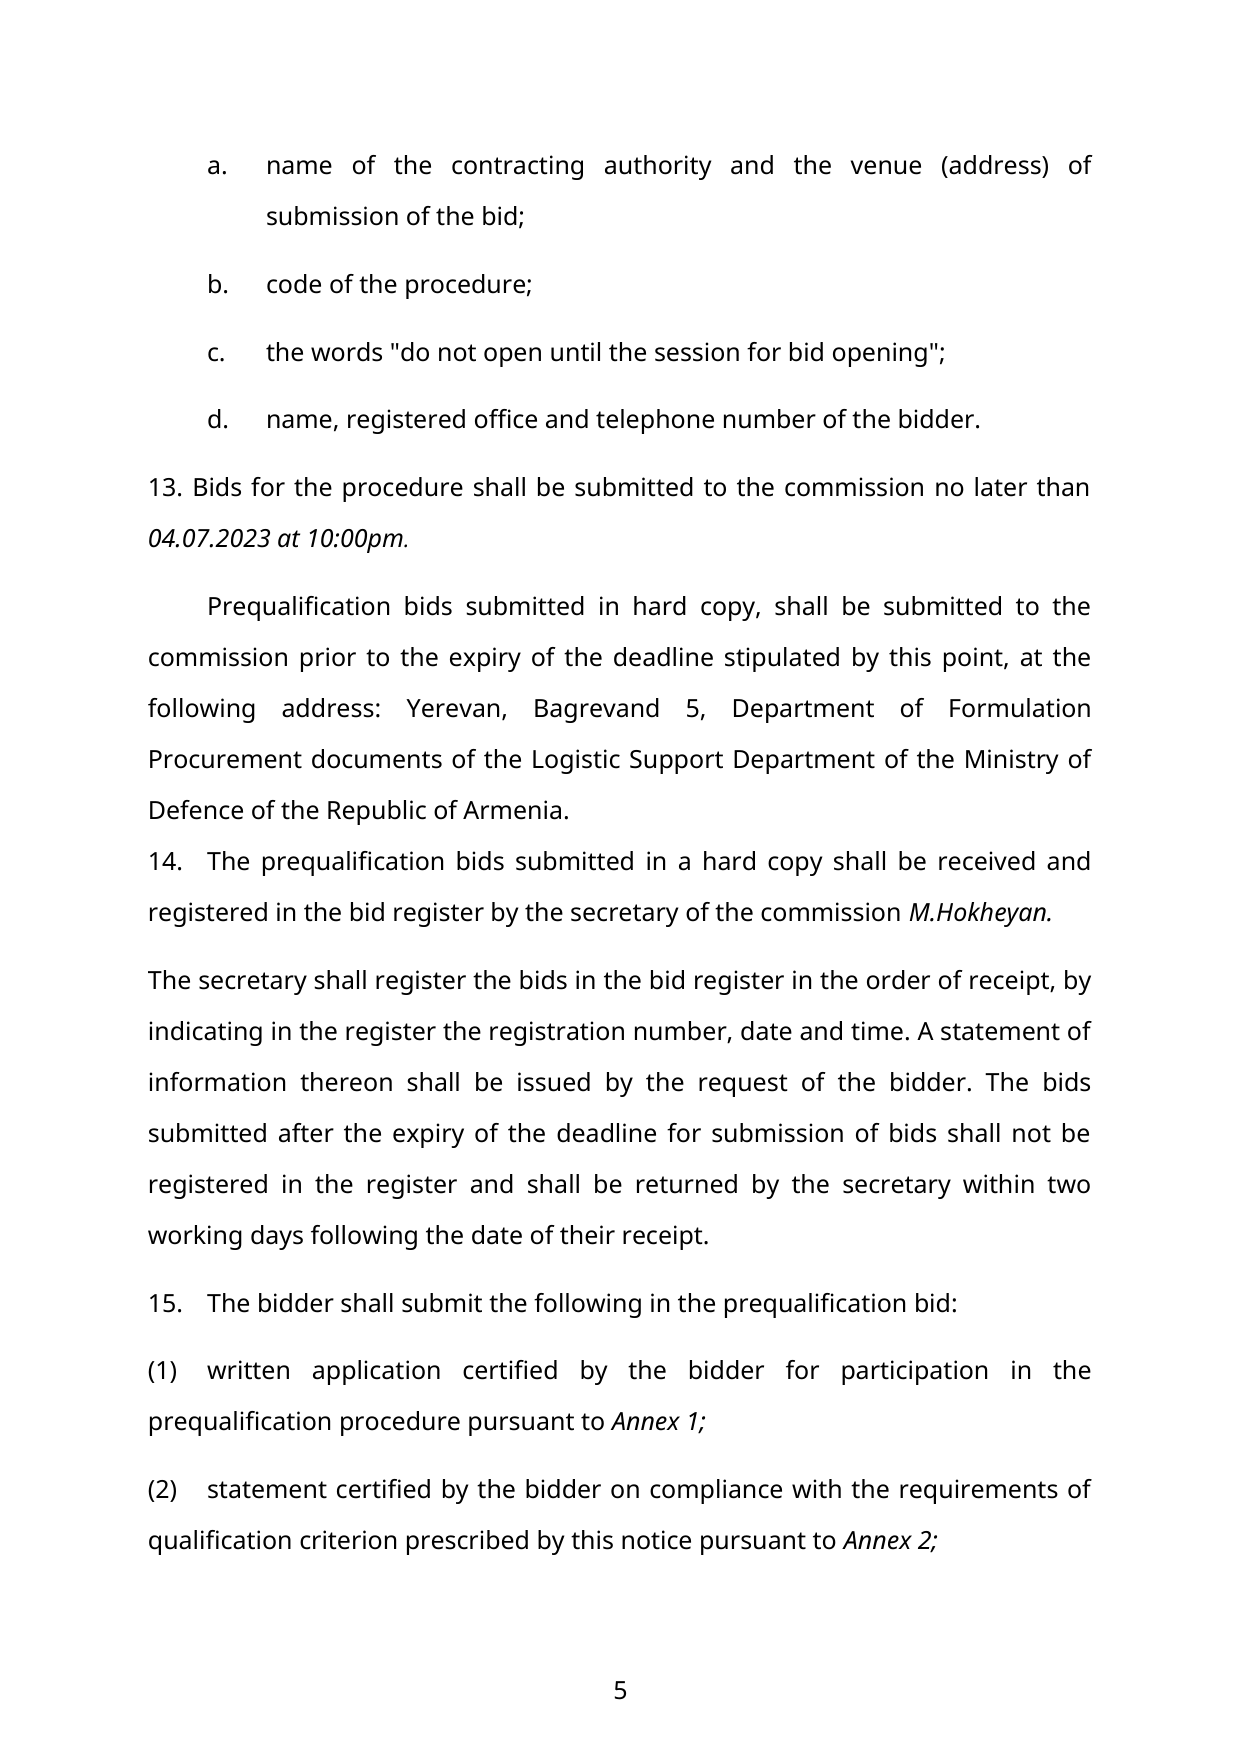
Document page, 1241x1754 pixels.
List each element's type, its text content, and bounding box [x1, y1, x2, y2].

text 13. Bids for the procedure shall be submitted to the commission no later than 04.07.2023 at 10:00pm. [148, 469, 1092, 555]
text 15. The bidder shall submit the following in the prequalification bid: [148, 1285, 1092, 1319]
text 14. The prequalification bids submitted in a hard copy shall be received and registered in the bid register by the secretary of the commission M.Hokheyan. [148, 843, 1092, 929]
text a. name of the contracting authority and the venue (address) of submission of the bid; [207, 148, 1092, 233]
text (1) written application certified by the bidder for participation in the prequalification procedure pursuant to Annex 1; [148, 1353, 1092, 1438]
text (2) statement certified by the bidder on compliance with the requirements of qualification criterion prescribed by this notice pursuant to Annex 2; [148, 1472, 1092, 1557]
text c. the words "do not open until the session for bid opening"; [207, 334, 1092, 368]
text d. name, registered office and telephone number of the bidder. [207, 402, 1092, 436]
text Prequalification bids submitted in hard copy, shall be submitted to the commission prior to the expiry of the deadline stipulated by this point, at the following address: Yerevan, Bagrevand 5, Department of Formulation Procurement documents of the Logistic Support Department of the Ministry of Defence of the Republic of Armenia. [148, 588, 1092, 827]
text b. code of the procedure; [207, 266, 1092, 301]
text The secretary shall register the bids in the bid register in the order of receipt, by indicating in the register the registration number, date and time. A statement of information thereon shall be issued by the request of the bidder. The bids submitted after the expiry of the deadline for submission of bids shall not be registered in the register and shall be returned by the secretary within two working days following the date of their receipt. [148, 962, 1092, 1252]
